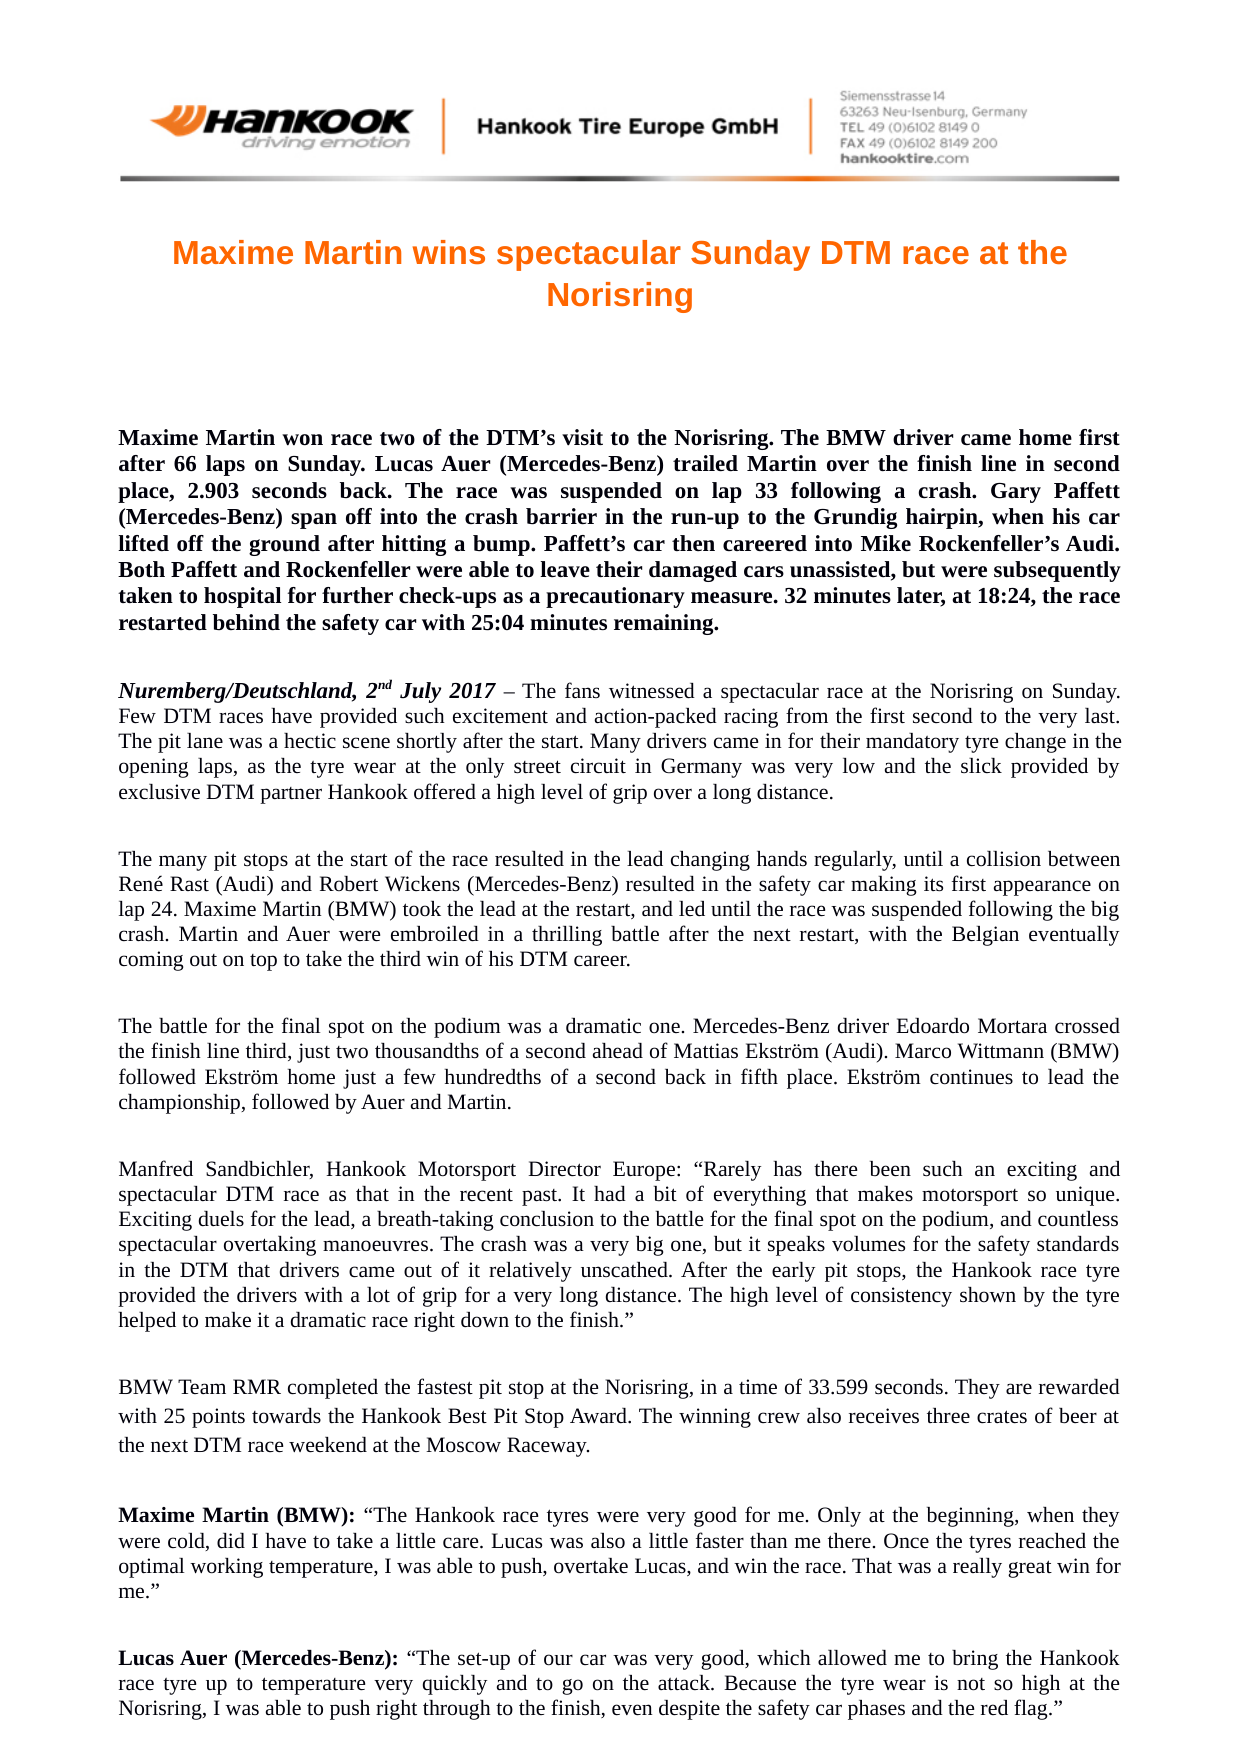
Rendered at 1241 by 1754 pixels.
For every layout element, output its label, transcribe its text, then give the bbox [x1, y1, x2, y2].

text Lucas Auer (Mercedes-Benz): “The set-up of our car was very good, which allowed me to bring the Hankook race tyre up to temperature very quickly and to go on the attack. Because the tyre wear is not so high at the Norisring, I was able to push right through to the finish, even despite the safety car phases and the red flag.” [118, 1645, 1122, 1721]
text Nuremberg/Deutschland, 2nd July 2017 – The fans witnessed a spectacular race at the Norisring on Sunday. Few DTM races have provided such excitement and action-packed racing from the first second to the very last. The pit lane was a hectic scene shortly after the start. Many drivers came in for their mandatory tyre change in the opening laps, as the tyre wear at the only street circuit in Germany was very low and the slick provided by exclusive DTM partner Hankook offered a high level of grip over a long distance. [118, 677, 1122, 804]
text The battle for the final spot on the podium was a dramatic one. Mercedes-Benz driver Edoardo Mortara crossed the finish line third, just two thousandths of a second ahead of Mattias Ekström (Audi). Marco Wittmann (BMW) followed Ekström home just a few hundredths of a second back in fifth place. Ekström continues to lead the championship, followed by Auer and Martin. [118, 1013, 1122, 1114]
text Maxime Martin won race two of the DTM’s visit to the Norisring. The BMW driver came home first after 66 laps on Sunday. Lucas Auer (Mercedes-Benz) trailed Martin over the finish line in second place, 2.903 seconds back. The race was suspended on lap 33 following a crash. Gary Paffett (Mercedes-Benz) span off into the crash barrier in the run-up to the Grundig hairpin, when his car lifted off the ground after hitting a bump. Paffett’s car then careered into Mike Rockenfeller’s Audi. Both Paffett and Rockenfeller were able to leave their damaged cars unassisted, but were subsequently taken to hospital for further check-ups as a precautionary measure. 32 minutes later, at 18:24, the race restarted behind the safety car with 25:04 minutes remaining. [118, 424, 1122, 635]
picture [118, 87, 1122, 184]
text BMW Team RMR completed the fastest pit stop at the Norisring, in a time of 33.599 seconds. They are rewarded with 25 points towards the Hankook Best Pit Stop Award. The winning crew also receives three crates of beer at the next DTM race weekend at the Moscow Raceway. [118, 1374, 1122, 1457]
text Manfred Sandbichler, Hankook Motorsport Director Europe: “Rarely has there been such an exciting and spectacular DTM race as that in the recent past. It had a bit of everything that makes motorsport so unique. Exciting duels for the lead, a breath-taking conclusion to the battle for the final spot on the podium, and countless spectacular overtaking manoeuvres. The crash was a very big one, but it speaks volumes for the safety standards in the DTM that drivers came out of it relatively unscathed. After the early pit stops, the Hankook race tyre provided the drivers with a lot of grip for a very long distance. The high level of consistency shown by the tyre helped to make it a dramatic race right down to the finish.” [118, 1156, 1122, 1332]
text The many pit stops at the start of the race resulted in the lead changing hands regularly, until a collision between René Rast (Audi) and Robert Wickens (Mercedes-Benz) resulted in the safety car making its first appearance on lap 24. Maxime Martin (BMW) took the lead at the restart, and led until the race was suspended following the big crash. Martin and Auer were embroiled in a thrilling battle after the next restart, with the Belgian eventually coming out on top to take the third win of his DTM career. [118, 846, 1122, 972]
text Maxime Martin (BMW): “The Hankook race tyres were very good for me. Only at the beginning, when they were cold, did I have to take a little care. Lucas was also a little faster than me there. Once the tyres reached the optimal working temperature, I was able to push, overtake Lucas, and win the race. That was a really great win for me.” [118, 1502, 1122, 1603]
text Maxime Martin wins spectacular Sunday DTM race at the Norisring [118, 231, 1122, 314]
